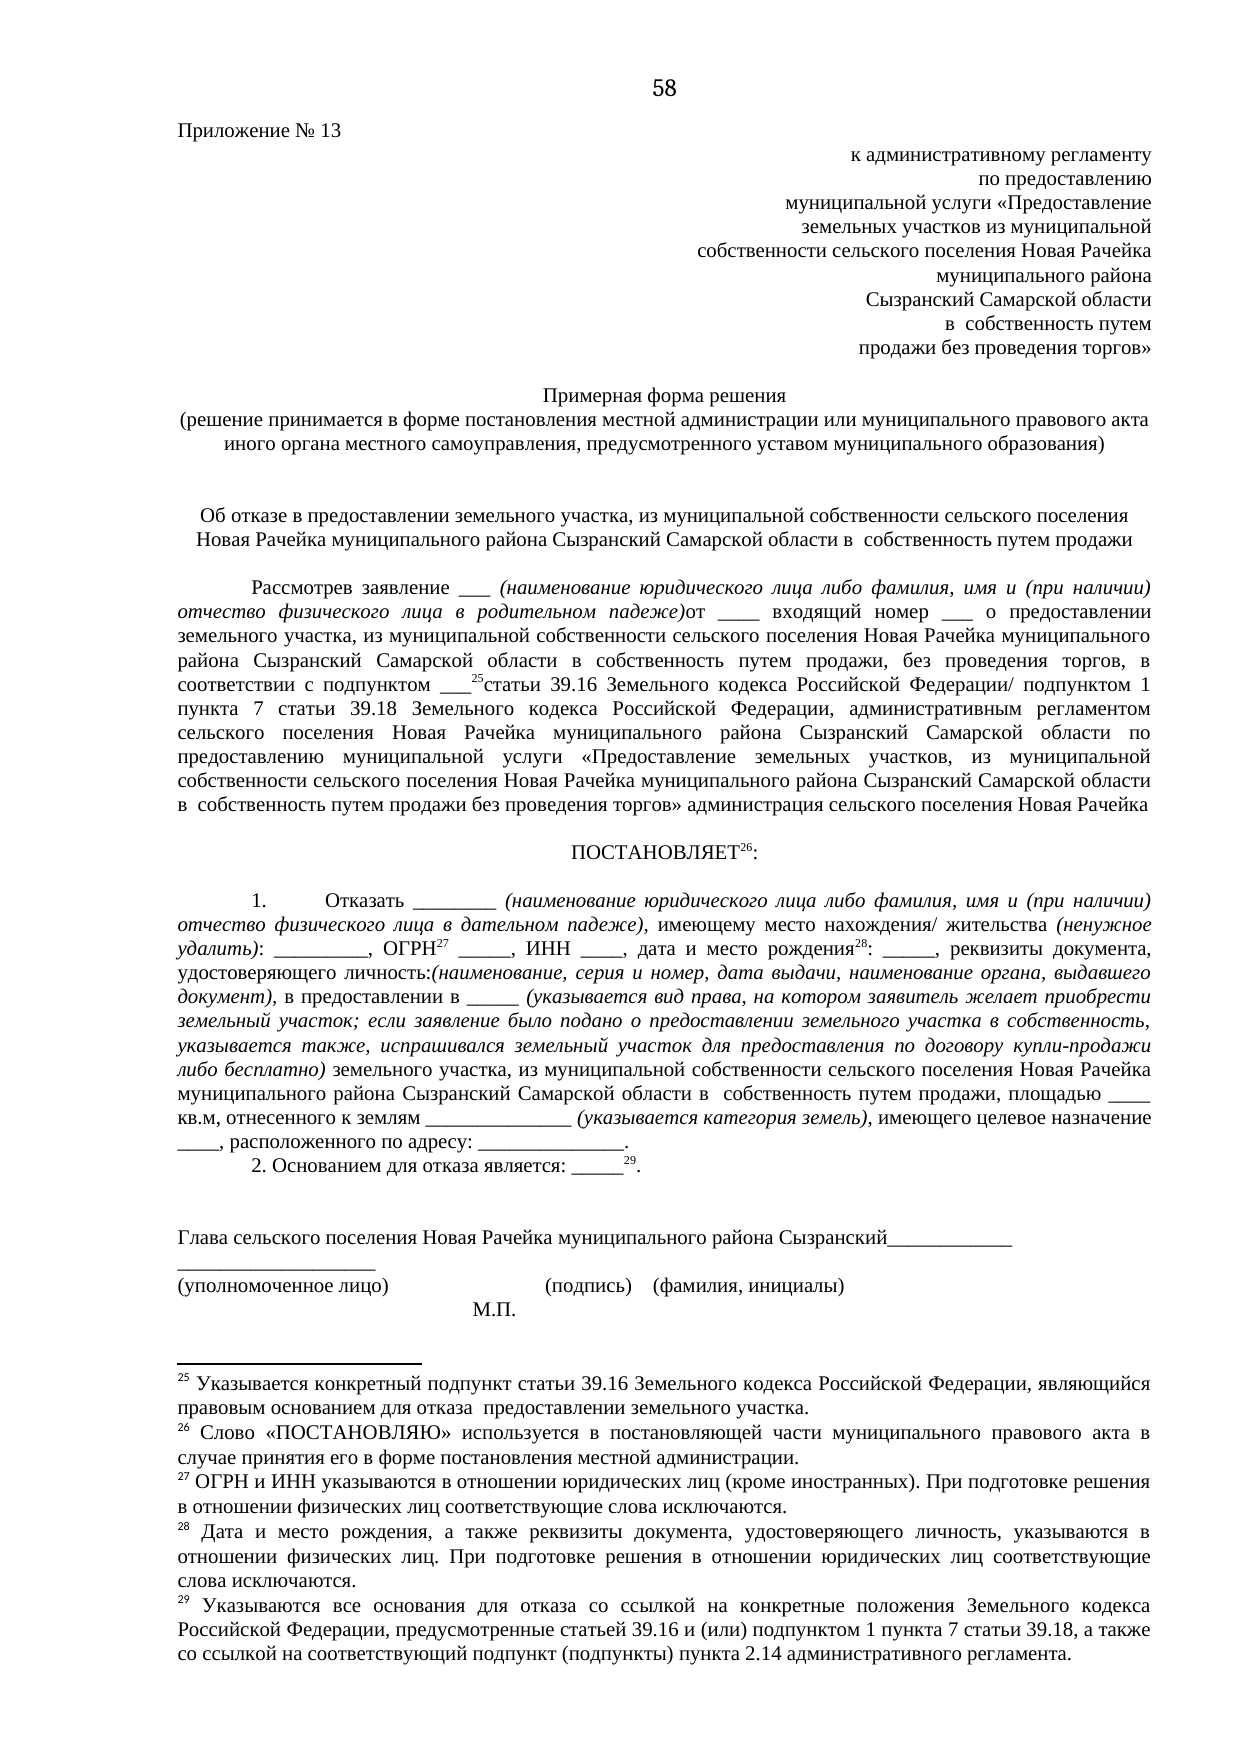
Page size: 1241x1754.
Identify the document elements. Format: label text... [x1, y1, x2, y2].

text М.П. Приложение № 13 [177, 118, 1152, 142]
text Об отказе в предоставлении земельного участка, из муниципальной собственности сельского поселения Новая Рачейка муниципального района Сызранский Самарской области в собственность путем продажи [177, 503, 1152, 551]
text Сызранский Самарской области [177, 287, 1152, 311]
list Отказать ________ (наименование юридического лица либо фамилия, имя и (при наличии) отчество физического лица в дательном падеже), имеющему место нахождения/ жительства (ненужное удалить): _________, ОГРН _____, ИНН ____, дата и место рождения: _____, реквизиты документа, удостоверяющего личность:(наименование, серия и номер, дата выдачи, наименование органа, выдавшего документ), в предоставлении в _____ (указывается вид права, на котором заявитель желает приобрести земельный участок; если заявление было подано о предоставлении земельного участка в собственность, указывается также, испрашивался земельный участок для предоставления по договору купли-продажи либо бесплатно) земельного участка, из муниципальной собственности сельского поселения Новая Рачейка муниципального района Сызранский Самарской области в собственность путем продажи, площадью ____ кв.м, отнесенного к землям ______________ (указывается категория земель), имеющего целевое назначение ____, расположенного по адресу: ______________. [177, 888, 1152, 1153]
text (уполномоченное лицо) (подпись) (фамилия, инициалы) [177, 1273, 1152, 1297]
text муниципального района [177, 262, 1152, 287]
text земельных участков из муниципальной [177, 214, 1152, 238]
text Глава сельского поселения Новая Рачейка муниципального района Сызранский____________ ___________________ [177, 1225, 1152, 1273]
text 2. Основанием для отказа является: _____. [177, 1153, 1152, 1177]
text Рассмотрев заявление ___ (наименование юридического лица либо фамилия, имя и (при наличии) отчество физического лица в родительном падеже)от ____ входящий номер ___ о предоставлении земельного участка, из муниципальной собственности сельского поселения Новая Рачейка муниципального района Сызранский Самарской области в собственность путем продажи, без проведения торгов, в соответствии с подпунктом ___статьи 39.16 Земельного кодекса Российской Федерации/ подпунктом 1 пункта 7 статьи 39.18 Земельного кодекса Российской Федерации, административным регламентом сельского поселения Новая Рачейка муниципального района Сызранский Самарской области по предоставлению муниципальной услуги «Предоставление земельных участков, из муниципальной собственности сельского поселения Новая Рачейка муниципального района Сызранский Самарской области в собственность путем продажи без проведения торгов» администрация сельского поселения Новая Рачейка [177, 575, 1152, 816]
text собственности сельского поселения Новая Рачейка [177, 238, 1152, 262]
text Примерная форма решения [177, 383, 1152, 407]
text по предоставлению [177, 166, 1152, 190]
text (решение принимается в форме постановления местной администрации или муниципального правового акта иного органа местного самоуправления, предусмотренного уставом муниципального образования) [177, 407, 1152, 455]
text М.П. [177, 1297, 1152, 1321]
text муниципальной услуги «Предоставление [177, 190, 1152, 214]
text продажи без проведения торгов» [177, 335, 1152, 359]
text к административному регламенту [177, 142, 1152, 166]
text ПОСТАНОВЛЯЕТ: [177, 840, 1152, 864]
text в собственность путем [177, 311, 1152, 335]
